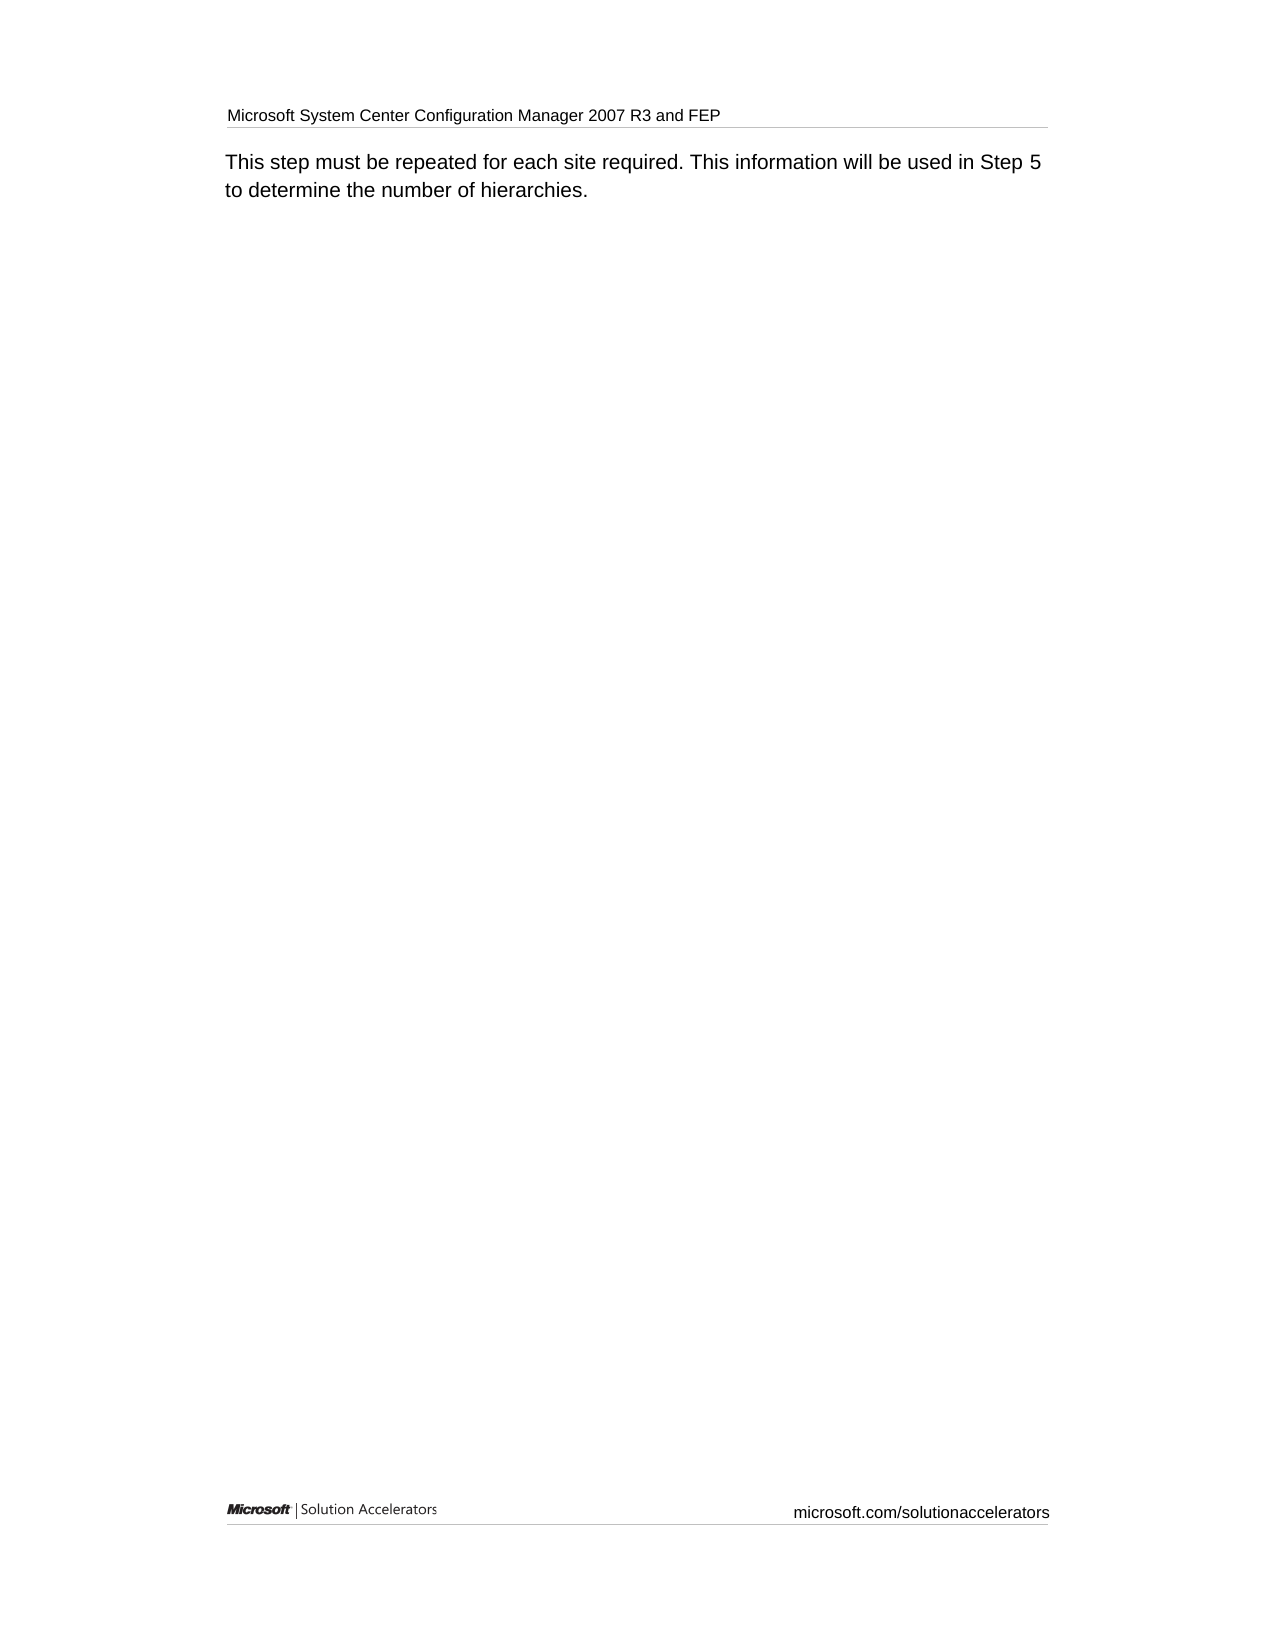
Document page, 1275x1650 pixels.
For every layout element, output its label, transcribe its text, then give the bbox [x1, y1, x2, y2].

picture [227, 1503, 437, 1519]
text This step must be repeated for each site required. This information will be used in Step 5 to determine the number of hierarchies. [225, 150, 1050, 201]
